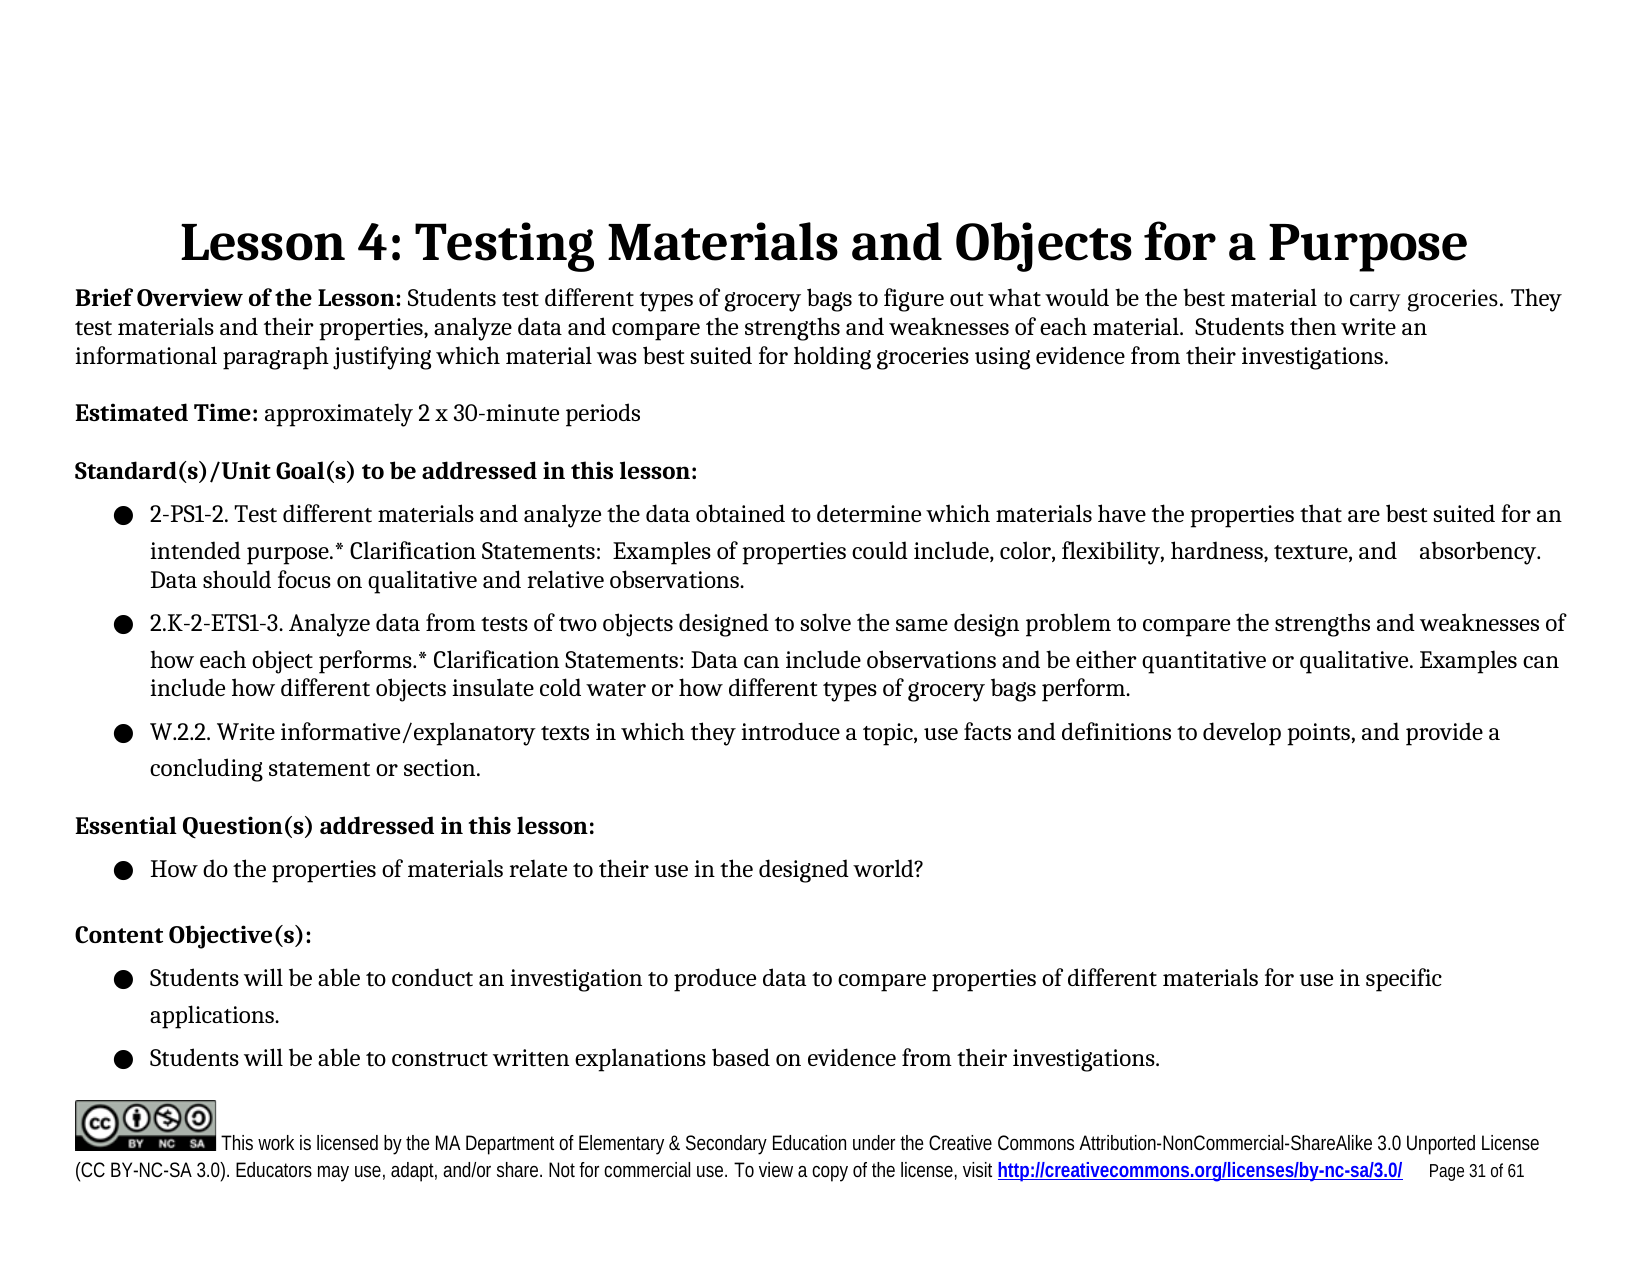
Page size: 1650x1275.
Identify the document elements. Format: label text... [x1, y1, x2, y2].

picture [75, 1100, 217, 1151]
text Content Objective(s): [75, 921, 1575, 949]
text Essential Question(s) addressed in this lesson: [75, 812, 1575, 841]
text Lesson 4: Testing Materials and Objects for a Purpose [75, 212, 1575, 274]
list W.2.2. Write informative/explanatory texts in which they introduce a topic, use facts and definitions to develop points, and provide a concluding statement or section. [112, 703, 1575, 783]
list Students will be able to conduct an investigation to produce data to compare properties of different materials for use in specific applications. [112, 949, 1575, 1029]
list 2-PS1-2. Test different materials and analyze the data obtained to determine which materials have the properties that are best suited for an intended purpose.* Clarification Statements: Examples of properties could include, color, flexibility, hardness, texture, and absorbency. Data should focus on qualitative and relative observations. [112, 486, 1575, 594]
text Estimated Time: approximately 2 x 30-minute periods [75, 399, 1575, 428]
list How do the properties of materials relate to their use in the designed world? [112, 841, 1575, 892]
text Brief Overview of the Lesson: Students test different types of grocery bags to figure out what would be the best material to carry groceries. They test materials and their properties, analyze data and compare the strengths and weaknesses of each material. Students then write an informational paragraph justifying which material was best suited for holding groceries using evidence from their investigations. [75, 283, 1575, 371]
text Standard(s)/Unit Goal(s) to be addressed in this lesson: [75, 457, 1575, 486]
list Students will be able to construct written explanations based on evidence from their investigations. [112, 1029, 1575, 1081]
list 2.K-2-ETS1-3. Analyze data from tests of two objects designed to solve the same design problem to compare the strengths and weaknesses of how each object performs.* Clarification Statements: Data can include observations and be either quantitative or qualitative. Examples can include how different objects insulate cold water or how different types of grocery bags perform. [112, 594, 1575, 703]
